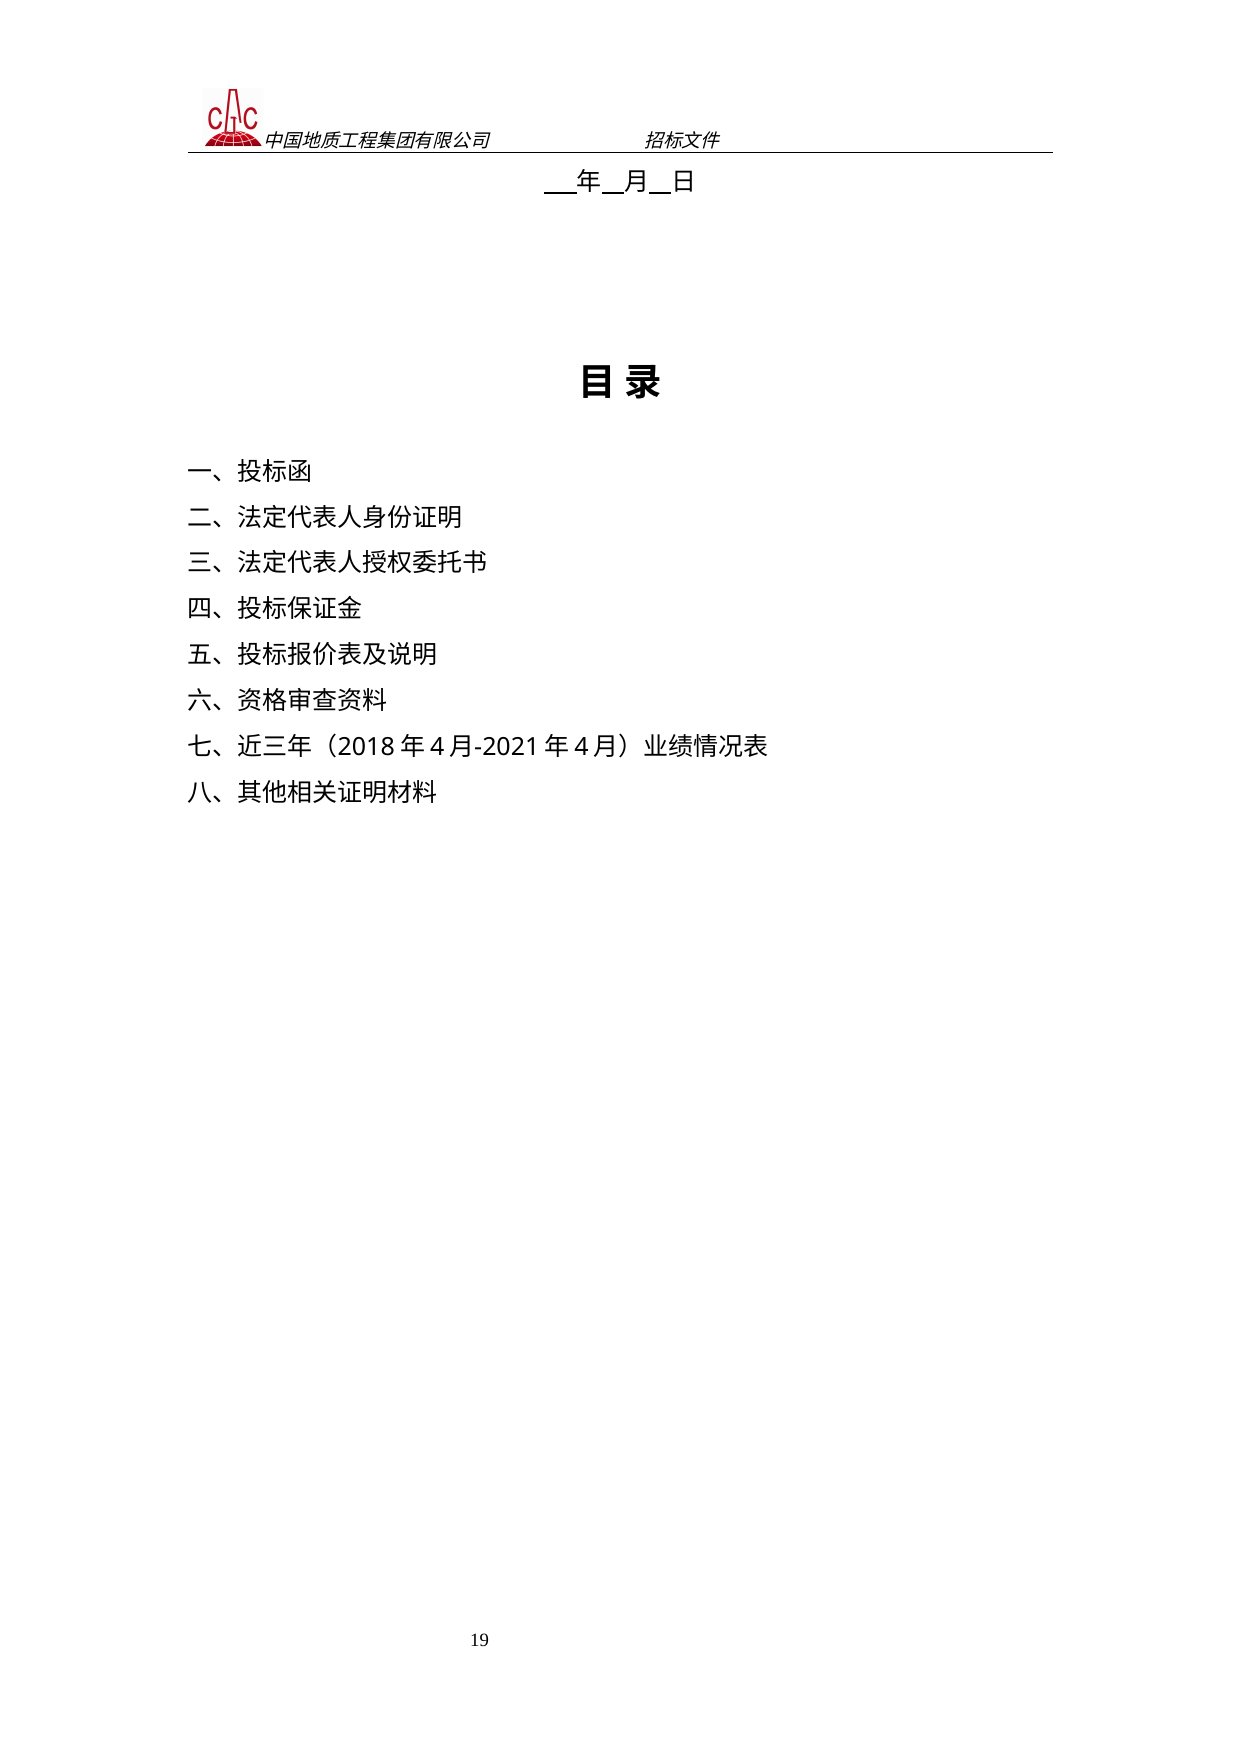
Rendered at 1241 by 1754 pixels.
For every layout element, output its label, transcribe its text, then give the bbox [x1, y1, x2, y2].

text 年 月 日 [187, 153, 1053, 199]
list 四、投标保证金 [187, 581, 1053, 627]
list 八、其他相关证明材料 [187, 764, 1053, 810]
list 七、近三年（2018年4月-2021年4月）业绩情况表 [187, 718, 1053, 764]
picture [202, 88, 264, 147]
list 一、投标函 [187, 443, 1053, 489]
list 二、法定代表人身份证明 [187, 489, 1053, 535]
text 目 录 [187, 352, 1053, 406]
list 五、投标报价表及说明 [187, 627, 1053, 673]
list 三、法定代表人授权委托书 [187, 535, 1053, 581]
list 六、资格审查资料 [187, 673, 1053, 718]
